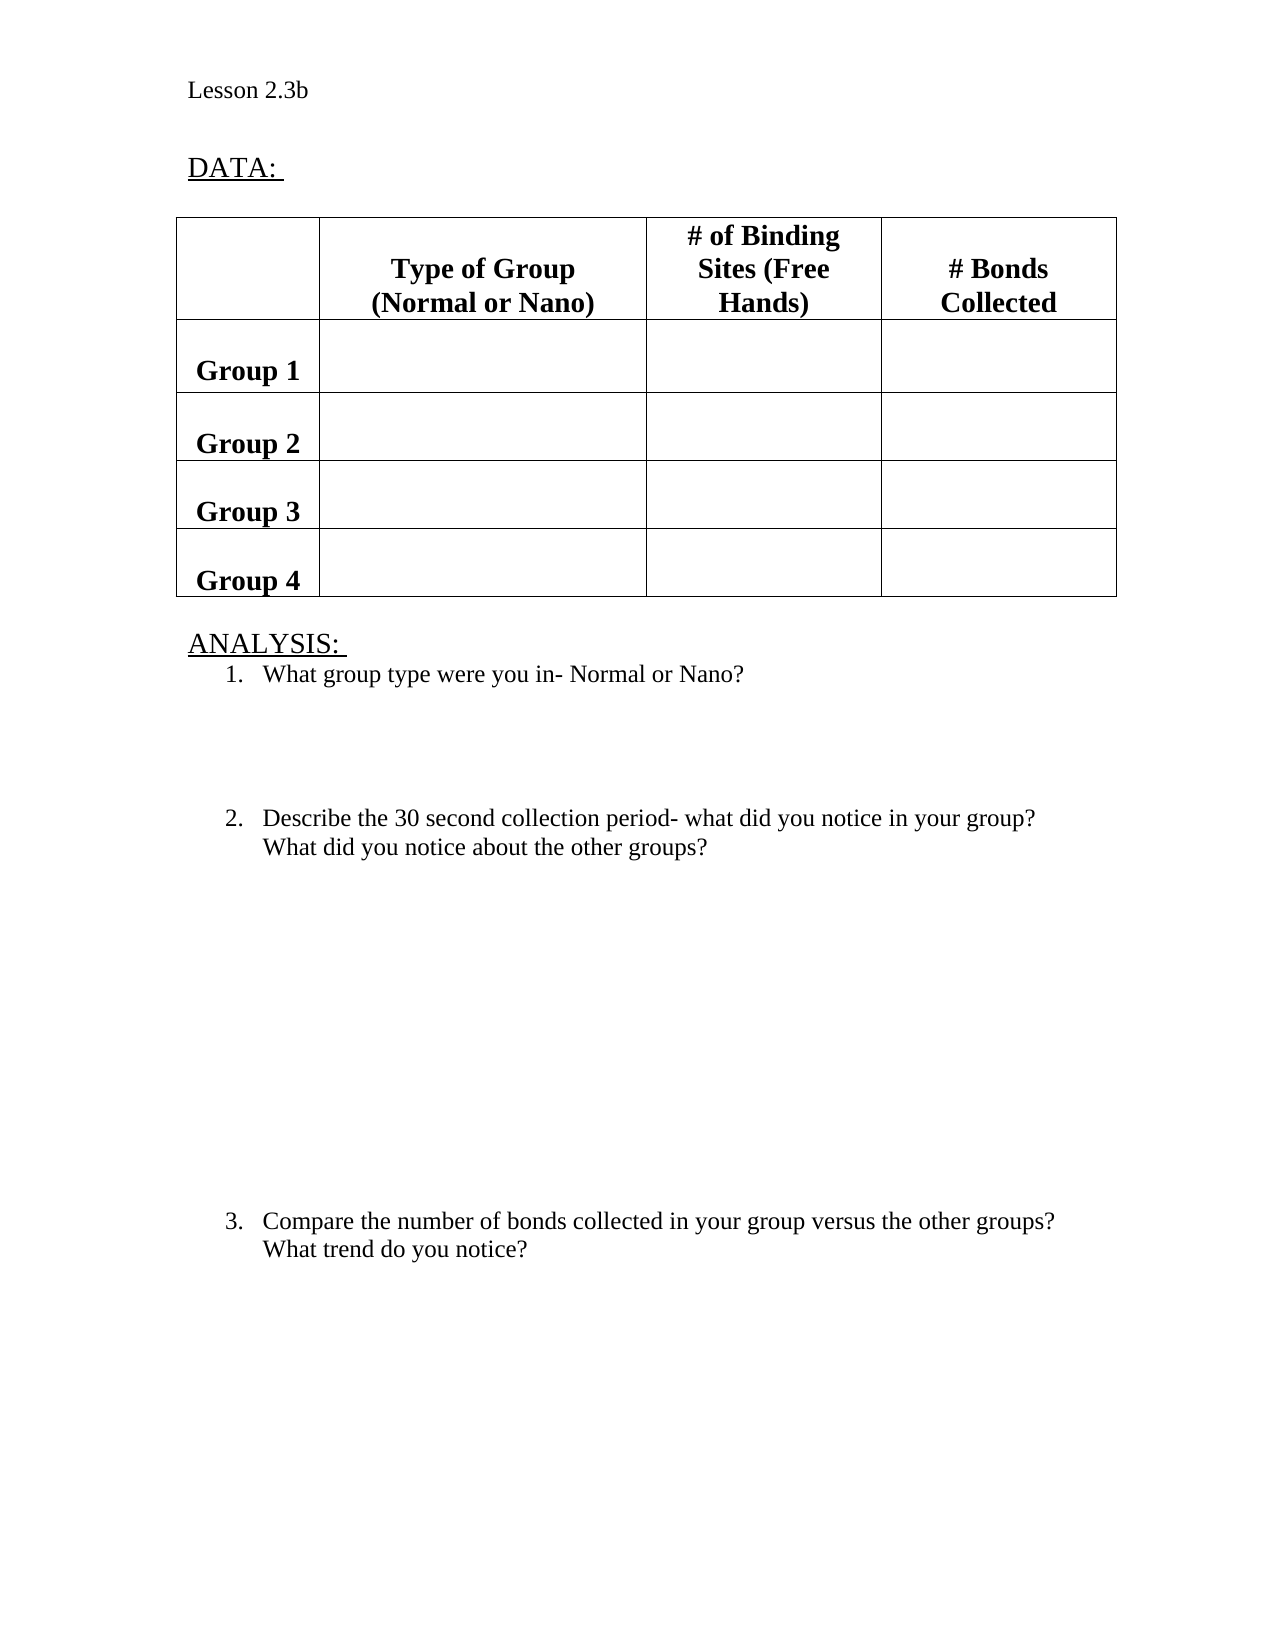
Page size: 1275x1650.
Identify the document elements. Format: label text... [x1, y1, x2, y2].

text ANALYSIS: [187, 626, 1087, 659]
table_cell [320, 393, 646, 460]
table_cell [647, 529, 881, 596]
table_cell Group 3 [177, 461, 319, 528]
list What group type were you in- Normal or Nano? [225, 659, 1087, 688]
table_header # Bonds Collected [882, 218, 1116, 319]
table_cell [882, 461, 1116, 528]
table_cell [882, 320, 1116, 392]
table_cell Group 1 [177, 320, 319, 392]
table_cell [882, 393, 1116, 460]
table_cell [320, 529, 646, 596]
table_cell Group 4 [177, 529, 319, 596]
table_cell [320, 461, 646, 528]
table_cell [882, 529, 1116, 596]
table_header # of Binding Sites (Free Hands) [647, 218, 881, 319]
table_cell [647, 393, 881, 460]
table_header [177, 218, 319, 319]
table_cell [320, 320, 646, 392]
table_cell Group 2 [177, 393, 319, 460]
text DATA: [187, 150, 1087, 183]
list Compare the number of bonds collected in your group versus the other groups? What trend do you notice? [225, 1206, 1087, 1263]
table_cell [647, 320, 881, 392]
list Describe the 30 second collection period- what did you notice in your group? What did you notice about the other groups? [225, 803, 1087, 861]
table_header Type of Group (Normal or Nano) [320, 218, 646, 319]
table_cell [647, 461, 881, 528]
